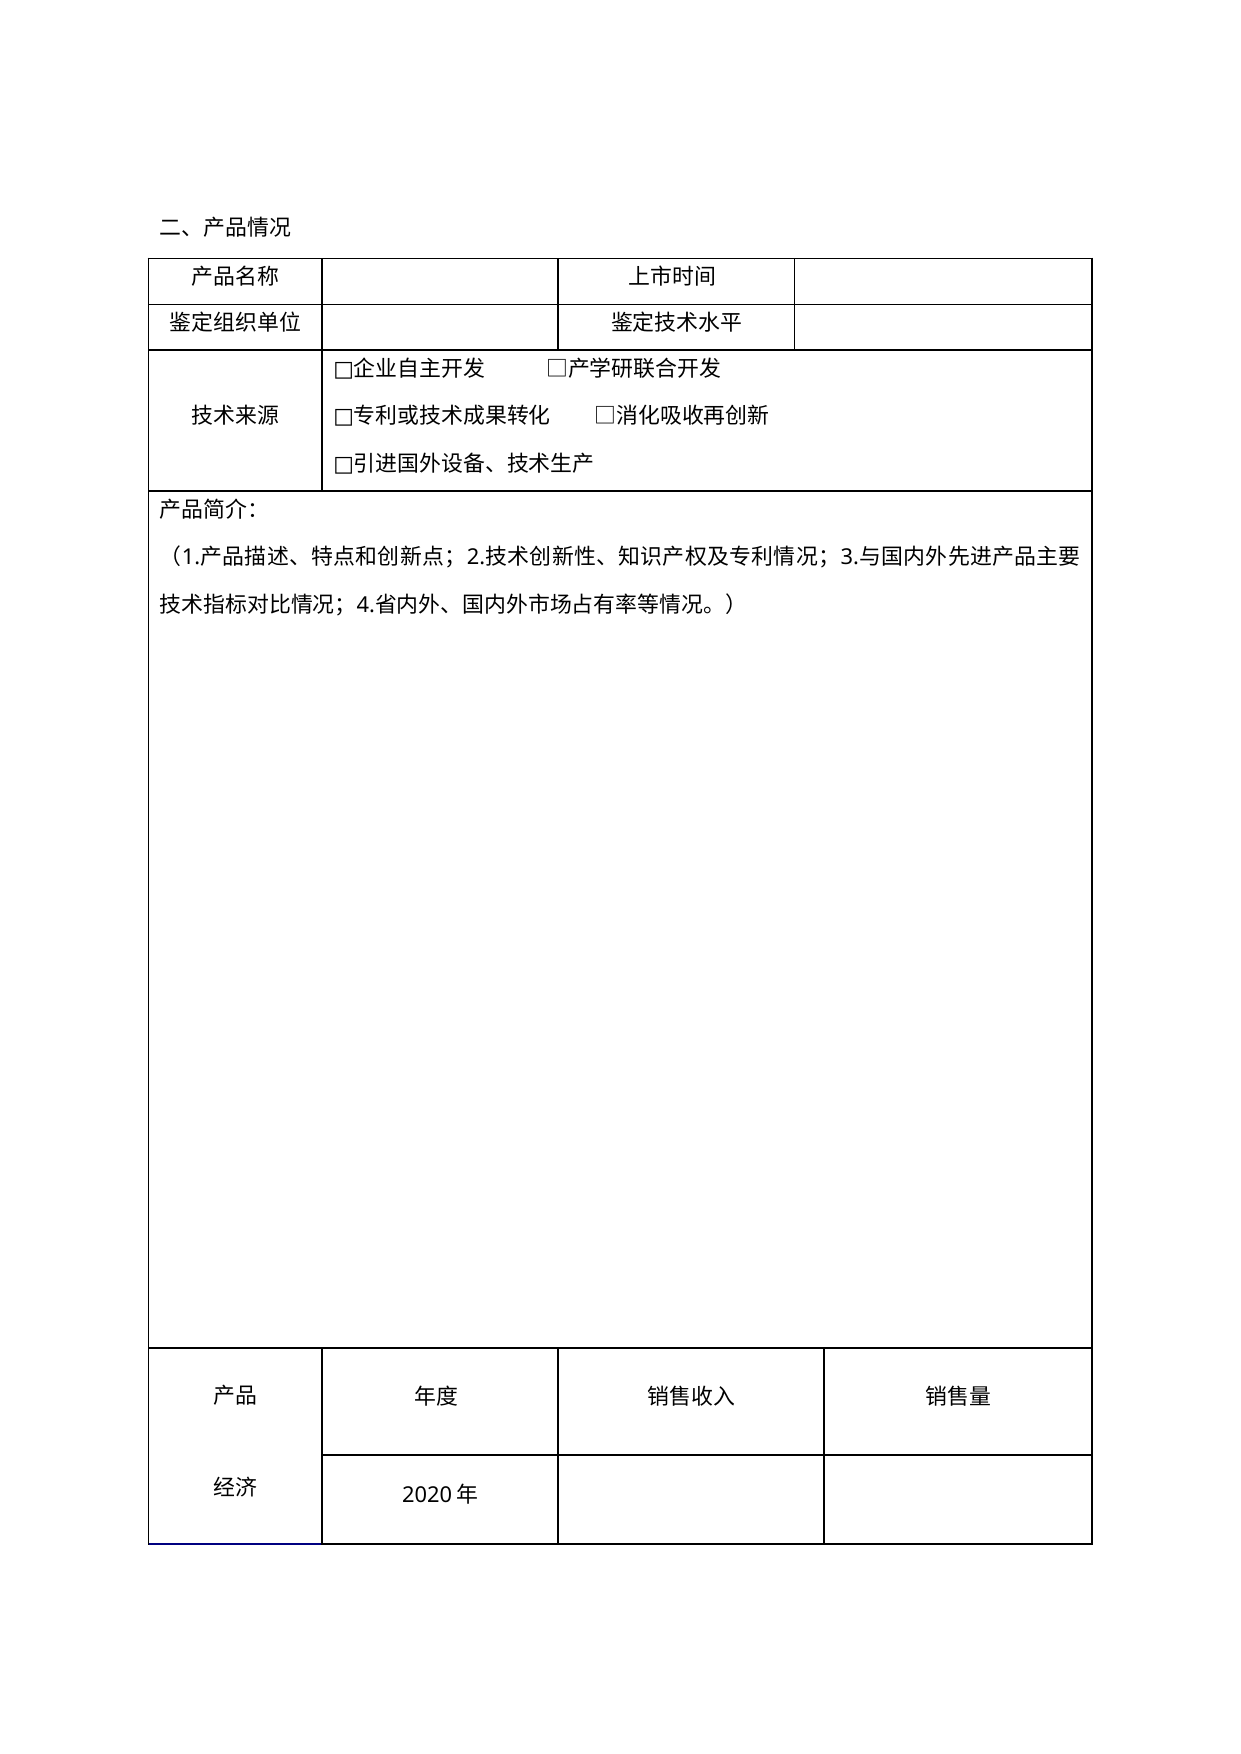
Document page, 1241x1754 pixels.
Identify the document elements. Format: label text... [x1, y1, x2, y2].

table_cell 鉴定技术水平 [559, 305, 794, 349]
table_cell □企业自主开发 □产学研联合开发 □专利或技术成果转化 □消化吸收再创新 □引进国外设备、技术生产 [323, 351, 1091, 490]
text 二、产品情况 [159, 209, 1081, 242]
table_cell 鉴定组织单位 [149, 305, 321, 349]
table_cell [559, 1456, 823, 1543]
table_cell 销售收入 [559, 1349, 823, 1454]
table_cell 年度 [323, 1349, 557, 1454]
table_header [323, 259, 557, 303]
table_cell 销售量 [825, 1349, 1091, 1454]
table_cell 产品 经济 效益 [149, 1349, 321, 1543]
table_header 产品名称 [149, 259, 321, 303]
table_header [795, 259, 1091, 303]
table_cell [795, 305, 1091, 349]
table_header 上市时间 [559, 259, 794, 303]
table_cell [323, 305, 557, 349]
table_cell [825, 1456, 1091, 1543]
table_cell 2020年 [323, 1456, 557, 1543]
table_cell 技术来源 [149, 351, 321, 490]
table_cell 产品简介： （1.产品描述、特点和创新点；2.技术创新性、知识产权及专利情况；3.与国内外先进产品主要技术指标对比情况；4.省内外、国内外市场占有率等情况。） [149, 492, 1091, 1347]
